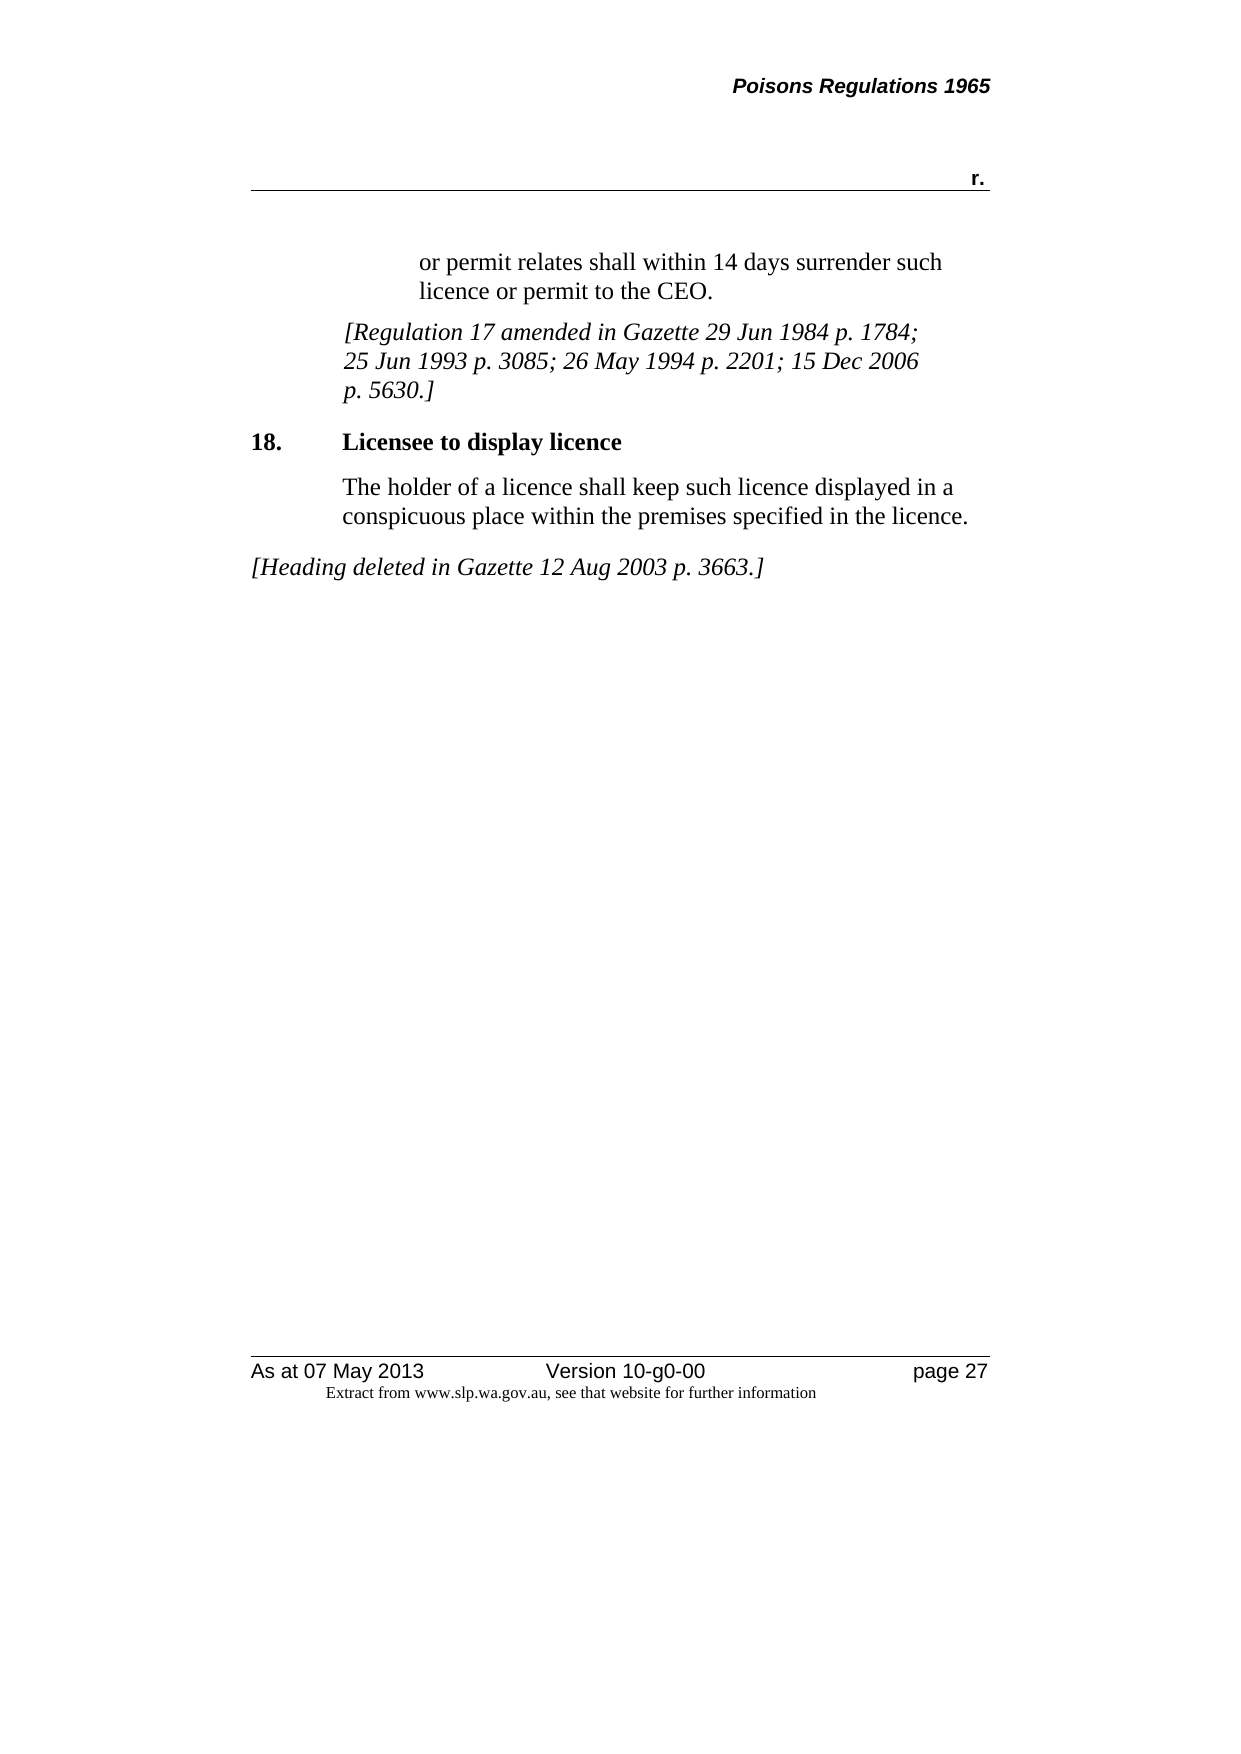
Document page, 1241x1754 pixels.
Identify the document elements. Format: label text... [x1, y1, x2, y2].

text [Regulation 17 amended in Gazette 29 Jun 1984 p. 1784; 25 Jun 1993 p. 3085; 26 May 1994 p. 2201; 15 Dec 2006 p. 5630.] [251, 317, 990, 404]
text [251, 247, 990, 305]
text [Heading deleted in Gazette 12 Aug 2003 p. 3663.] [251, 552, 990, 581]
text The holder of a licence shall keep such licence displayed in a conspicuous place within the premises specified in the licence. [251, 472, 990, 529]
subtitle 18. Licensee to display licence [251, 427, 990, 455]
